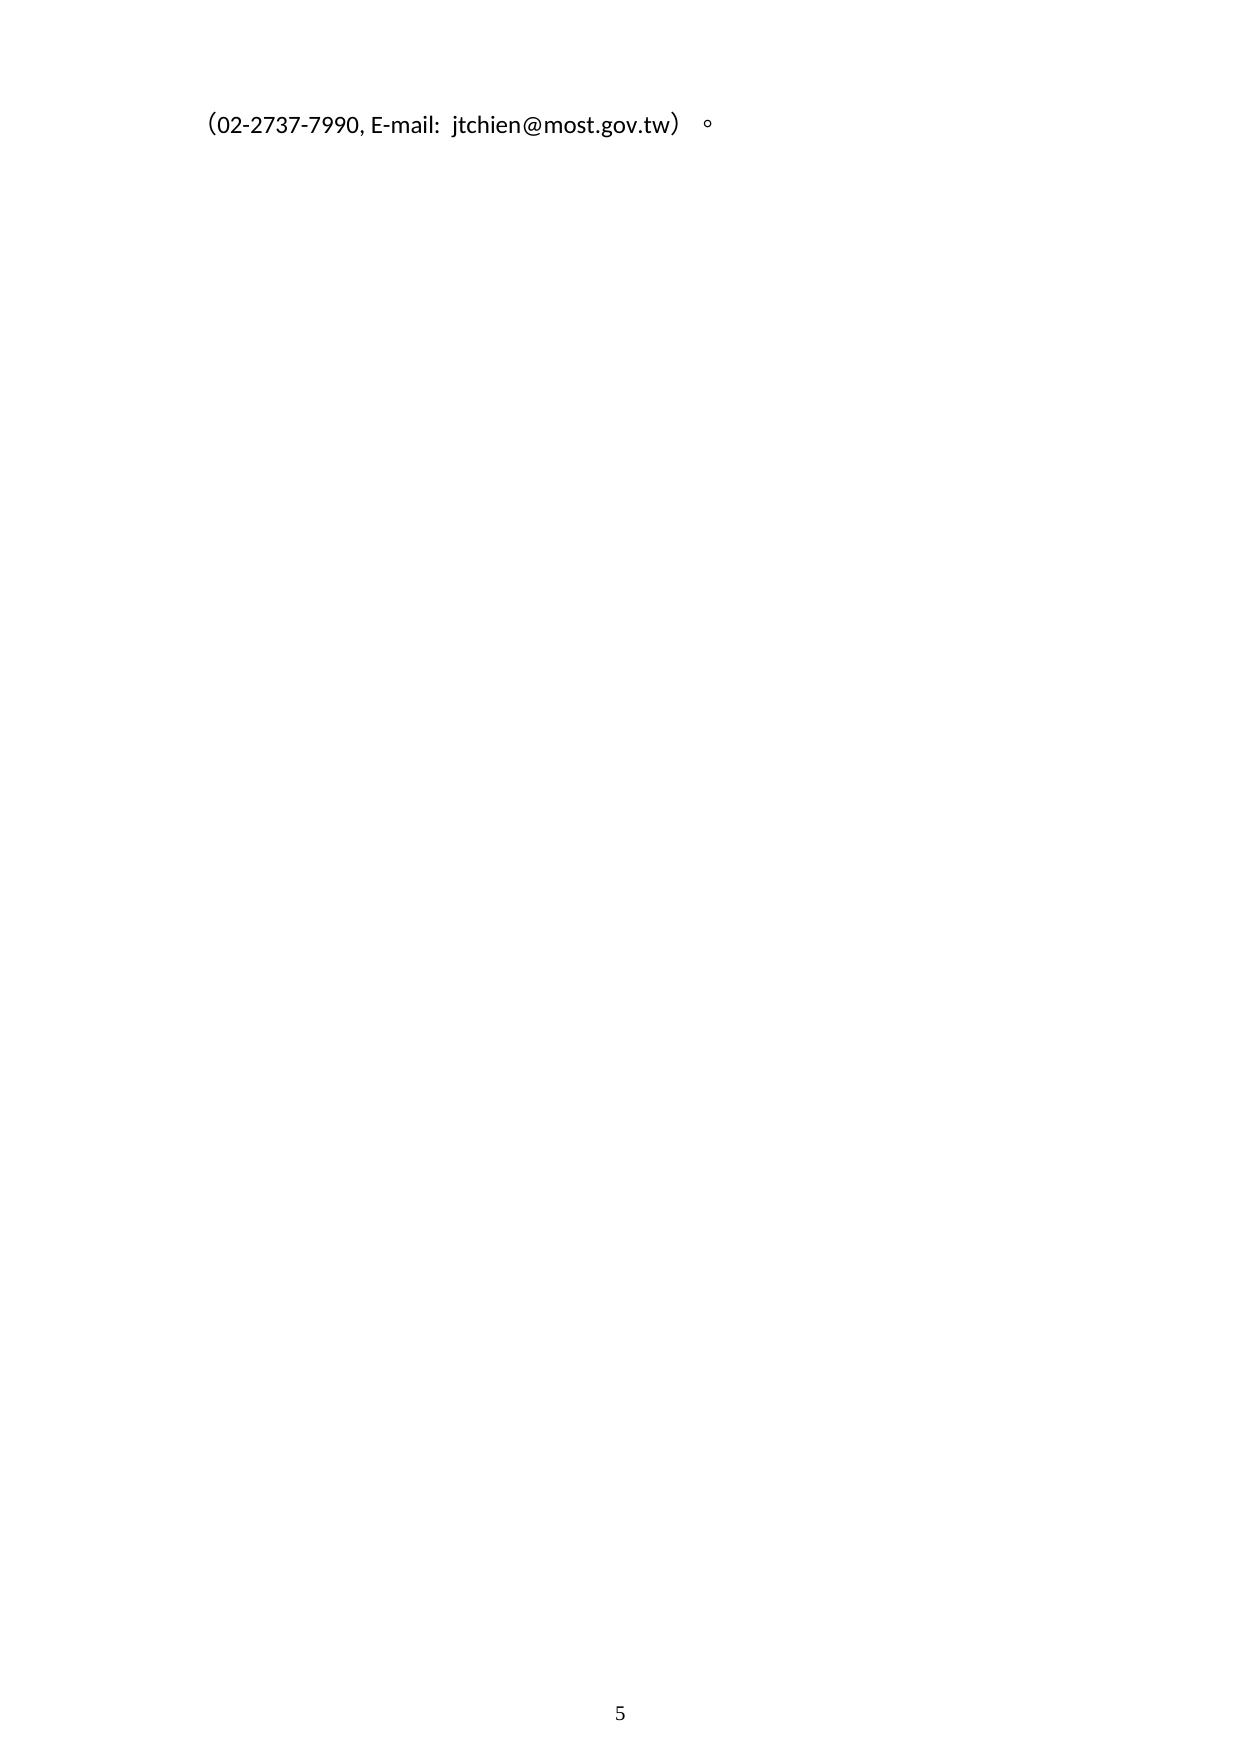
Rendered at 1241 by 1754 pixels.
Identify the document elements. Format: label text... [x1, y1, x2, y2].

list （02-2737-7990, E-mail: jtchien@most.gov.tw）。 [192, 104, 1122, 142]
